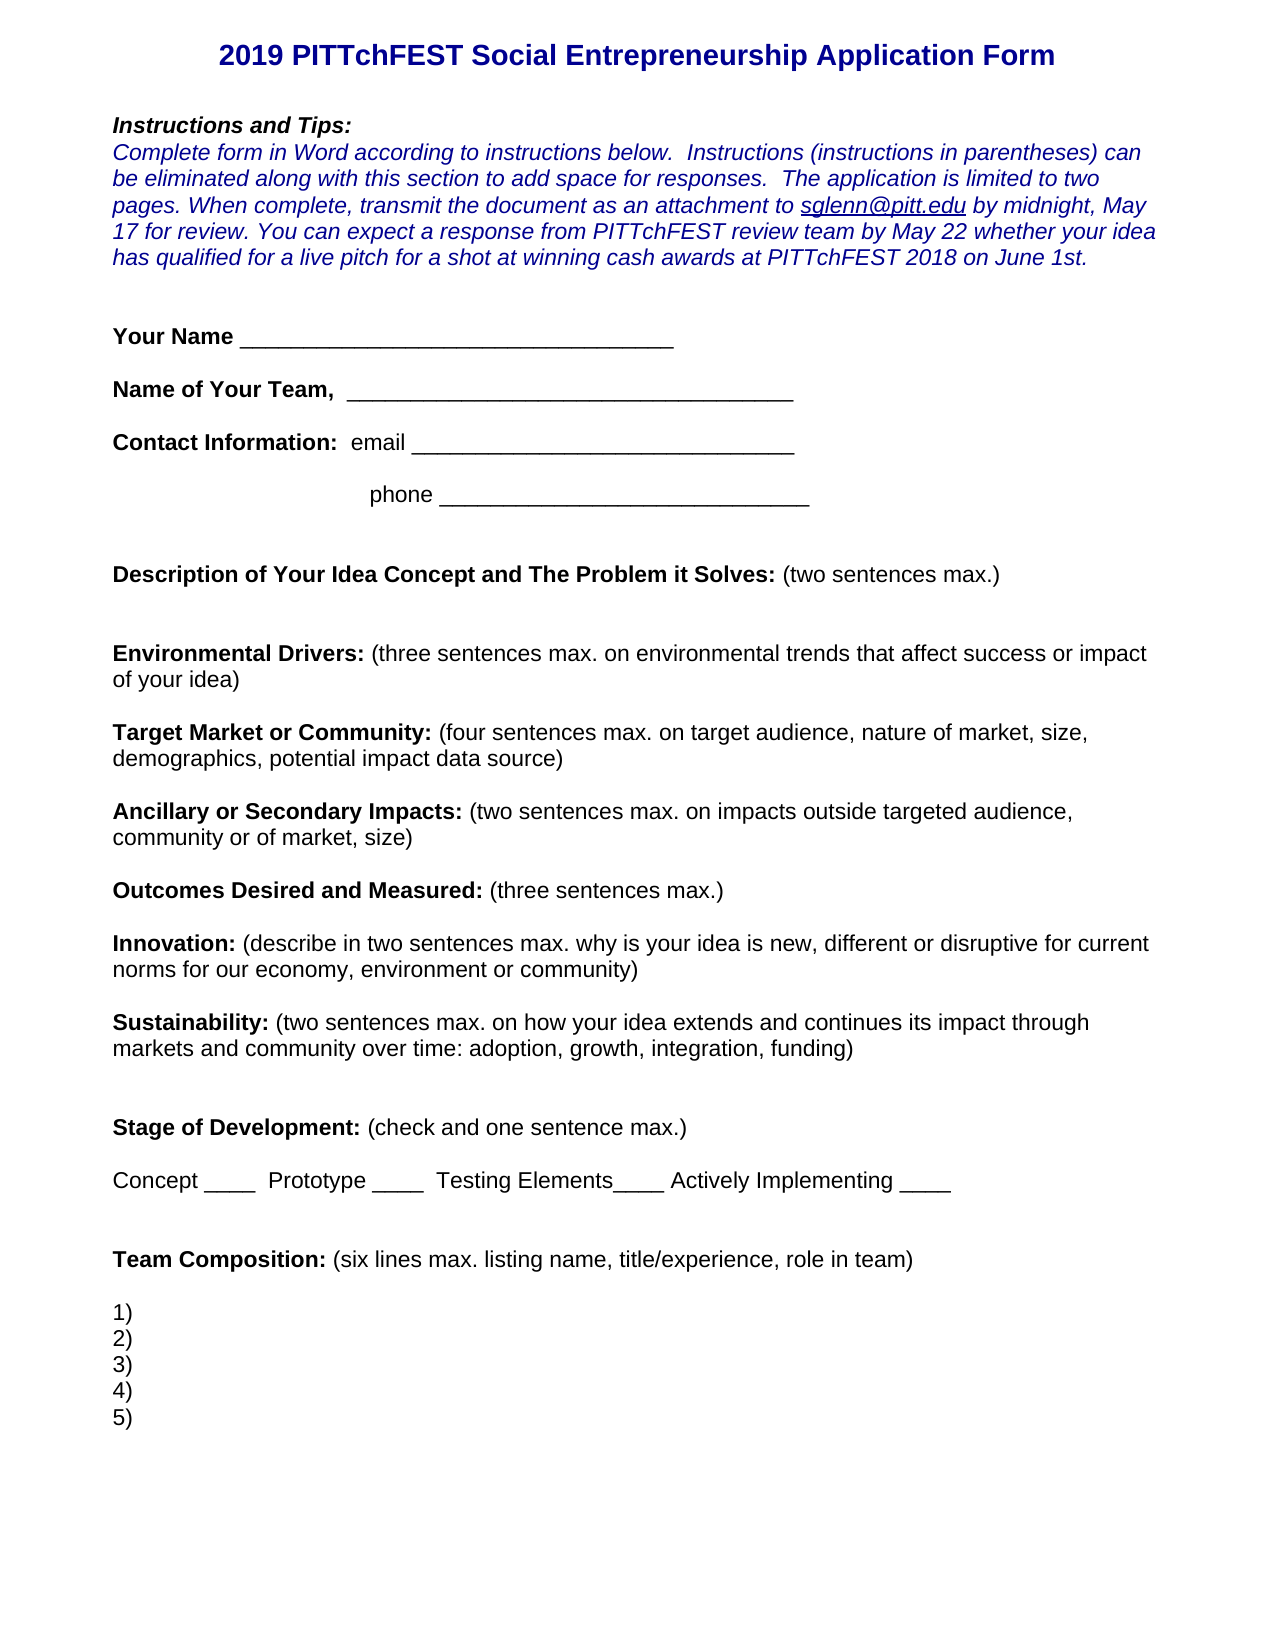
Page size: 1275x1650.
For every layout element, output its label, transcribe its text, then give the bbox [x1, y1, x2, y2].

text 5) [112, 1404, 1162, 1430]
text Team Composition: (six lines max. listing name, title/experience, role in team) [112, 1246, 1162, 1272]
text 2) [112, 1325, 1162, 1351]
text Instructions and Tips: [112, 112, 1162, 139]
text Target Market or Community: (four sentences max. on target audience, nature of market, size, demographics, potential impact data source) [112, 719, 1162, 771]
text Stage of Development: (check and one sentence max.) [112, 1114, 1162, 1140]
text Ancillary or Secondary Impacts: (two sentences max. on impacts outside targeted audience, community or of market, size) [112, 798, 1162, 850]
text Innovation: (describe in two sentences max. why is your idea is new, different or disruptive for current norms for our economy, environment or community) [112, 929, 1162, 982]
text Name of Your Team, ___________________________________ [112, 376, 1162, 402]
text Concept ____ Prototype ____ Testing Elements____ Actively Implementing ____ [112, 1167, 1162, 1193]
text Environmental Drivers: (three sentences max. on environmental trends that affect success or impact of your idea) [112, 639, 1162, 692]
text Outcomes Desired and Measured: (three sentences max.) [112, 877, 1162, 903]
text 3) [112, 1351, 1162, 1377]
text 4) [112, 1377, 1162, 1404]
text Sustainability: (two sentences max. on how your idea extends and continues its impact through markets and community over time: adoption, growth, integration, funding) [112, 1008, 1162, 1061]
text Complete form in Word according to instructions below. Instructions (instructions in parentheses) can be eliminated along with this section to add space for responses. The application is limited to two pages. When complete, transmit the document as an attachment to sglenn@pitt.edu by midnight, May 17 for review. You can expect a response from PITTchFEST review team by May 22 whether your idea has qualified for a live pitch for a shot at winning cash awards at PITTchFEST 2018 on June 1st. [112, 139, 1162, 271]
text Contact Information: email ______________________________ [112, 429, 1162, 455]
text Description of Your Idea Concept and The Problem it Solves: (two sentences max.) [112, 561, 1162, 587]
text phone _____________________________ [112, 481, 1162, 508]
text Your Name __________________________________ [112, 323, 1162, 350]
text 1) [112, 1298, 1162, 1325]
